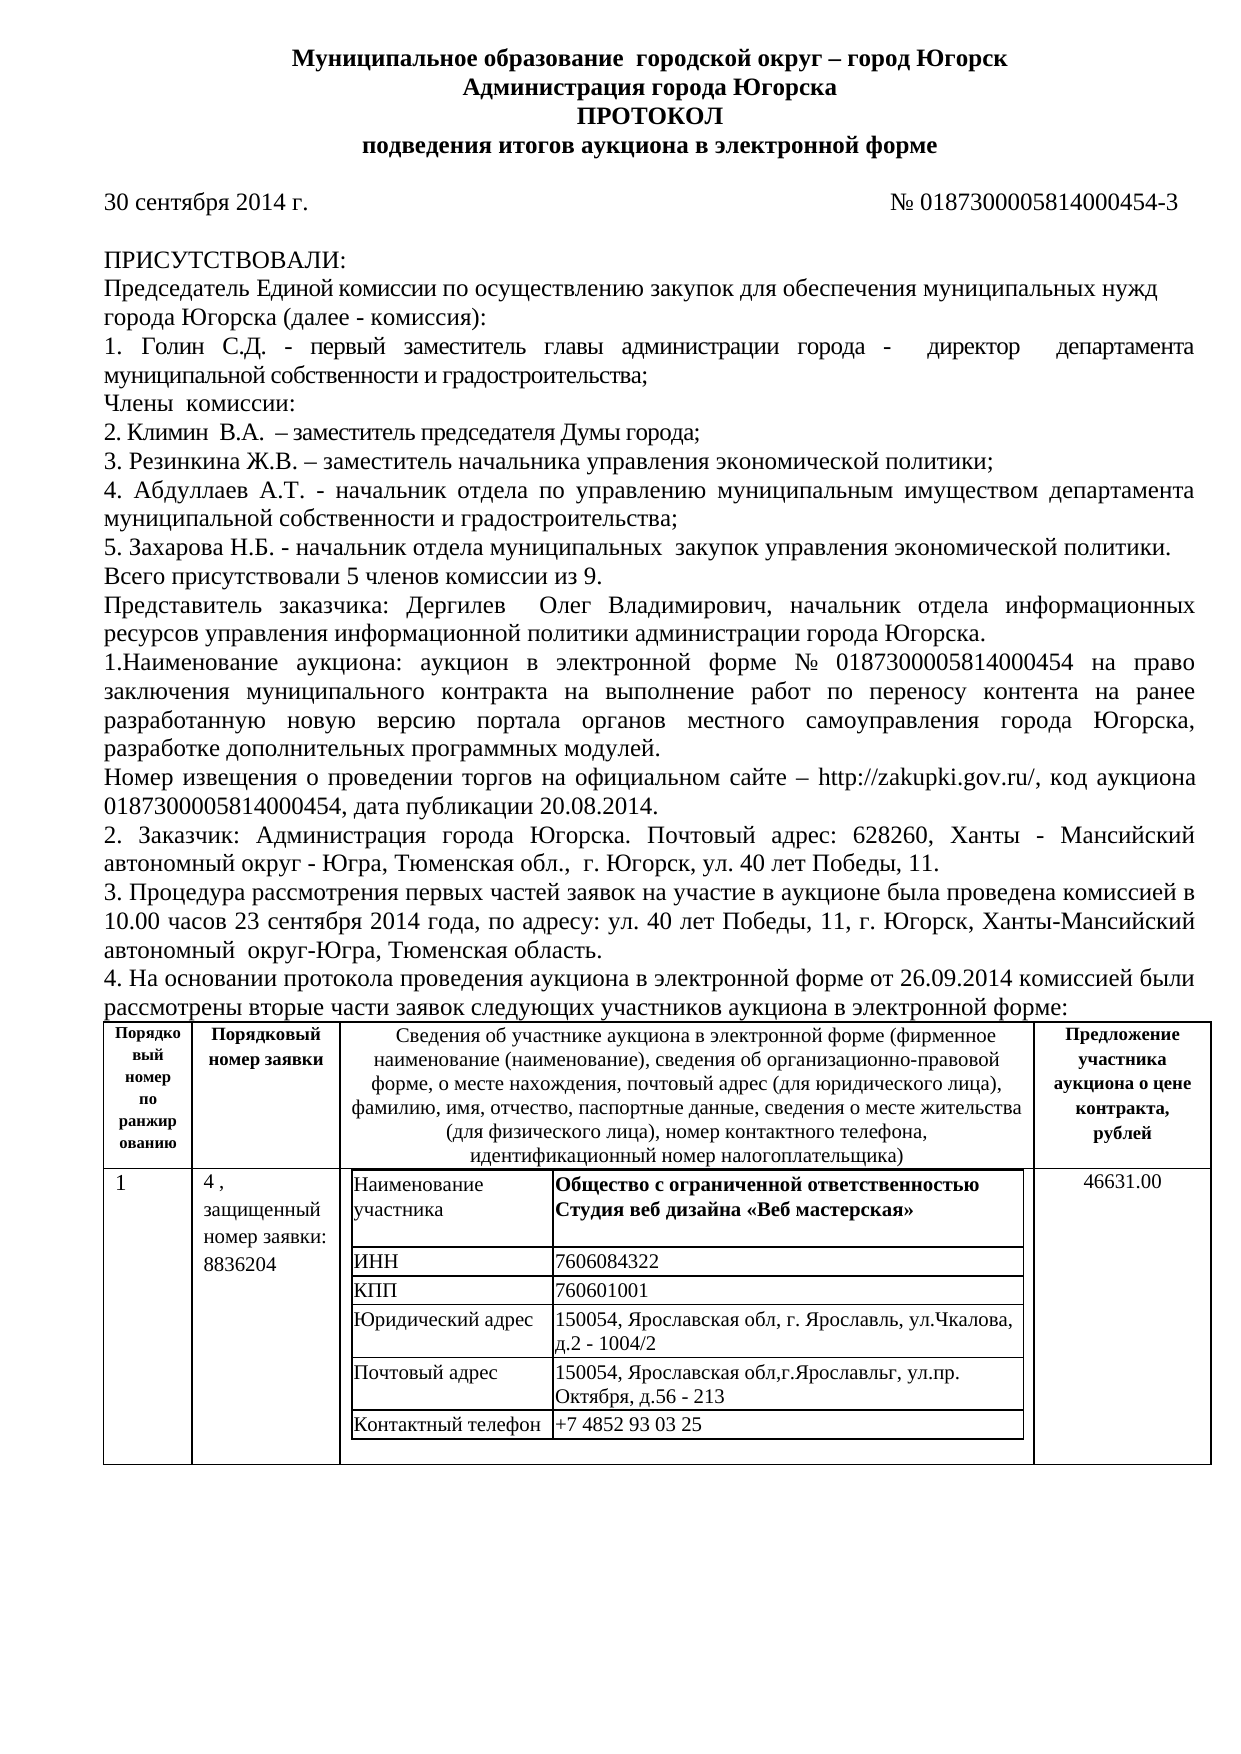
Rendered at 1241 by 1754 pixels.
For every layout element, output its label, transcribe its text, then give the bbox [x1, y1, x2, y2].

text 30 сентября 2014 г. № 0187300005814000454-3 [103, 187, 1196, 216]
table_header Предложение участника аукциона о цене контракта, рублей [1035, 1023, 1210, 1168]
text 2. Заказчик: Администрация города Югорска. Почтовый адрес: 628260, Ханты - Мансийский автономный округ - Югра, Тюменская обл., г. Югорск, ул. 40 лет Победы, 11. [103, 820, 1196, 877]
table_header Порядковый номер по ранжированию [104, 1023, 191, 1168]
table_cell 1 [104, 1169, 191, 1464]
text Председатель Единой комиссии по осуществлению закупок для обеспечения муниципальных нужд города Югорска (далее - комиссия): [103, 273, 1196, 331]
text 1.Наименование аукциона: аукцион в электронной форме № 0187300005814000454 на право заключения муниципального контракта на выполнение работ по переносу контента на ранее разработанную новую версию портала органов местного самоуправления города Югорска, разработке дополнительных программных модулей. [103, 647, 1196, 762]
table_cell 4 , защищенный номер заявки: 8836204 [193, 1169, 339, 1464]
text Представитель заказчика: Дергилев Олег Владимирович, начальник отдела информационных ресурсов управления информационной политики администрации города Югорска. [103, 590, 1196, 647]
text Номер извещения о проведении торгов на официальном сайте – http://zakupki.gov.ru/, код аукциона 0187300005814000454, дата публикации 20.08.2014. [103, 762, 1196, 820]
table_header Сведения об участнике аукциона в электронной форме (фирменное наименование (наименование), сведения об организационно-правовой форме, о месте нахождения, почтовый адрес (для юридического лица), фамилию, имя, отчество, паспортные данные, сведения о месте жительства (для физического лица), номер контактного телефона, идентификационный номер налогоплательщика) [341, 1023, 1033, 1168]
text Всего присутствовали 5 членов комиссии из 9. [103, 561, 1196, 590]
text ПРИСУТСТВОВАЛИ: [103, 245, 1196, 273]
text ПРОТОКОЛ [103, 101, 1196, 130]
text 3. Резинкина Ж.В. – заместитель начальника управления экономической политики; [103, 446, 1196, 475]
text 3. Процедура рассмотрения первых частей заявок на участие в аукционе была проведена комиссией в 10.00 часов 23 сентября 2014 года, по адресу: ул. 40 лет Победы, 11, г. Югорск, Ханты-Мансийский автономный округ-Югра, Тюменская область. [103, 877, 1196, 963]
text Члены комиссии: [103, 388, 1196, 417]
text 1. Голин С.Д. - первый заместитель главы администрации города - директор департамента муниципальной собственности и градостроительства; [103, 331, 1196, 388]
text подведения итогов аукциона в электронной форме [103, 130, 1196, 158]
table_cell 46631.00 [1035, 1169, 1210, 1464]
table_cell [341, 1169, 1033, 1464]
text 5. Захарова Н.Б. - начальник отдела муниципальных закупок управления экономической политики. [103, 532, 1196, 561]
text Муниципальное образование городской округ – город Югорск [103, 43, 1196, 72]
text 4. Абдуллаев А.Т. - начальник отдела по управлению муниципальным имуществом департамента муниципальной собственности и градостроительства; [103, 475, 1196, 532]
text Администрация города Югорска [103, 72, 1196, 101]
table_header Порядковый номер заявки [193, 1023, 339, 1168]
text 2. Климин В.А. – заместитель председателя Думы города; [103, 417, 1196, 446]
text 4. На основании протокола проведения аукциона в электронной форме от 26.09.2014 комиссией были рассмотрены вторые части заявок следующих участников аукциона в электронной форме: [103, 963, 1196, 1021]
